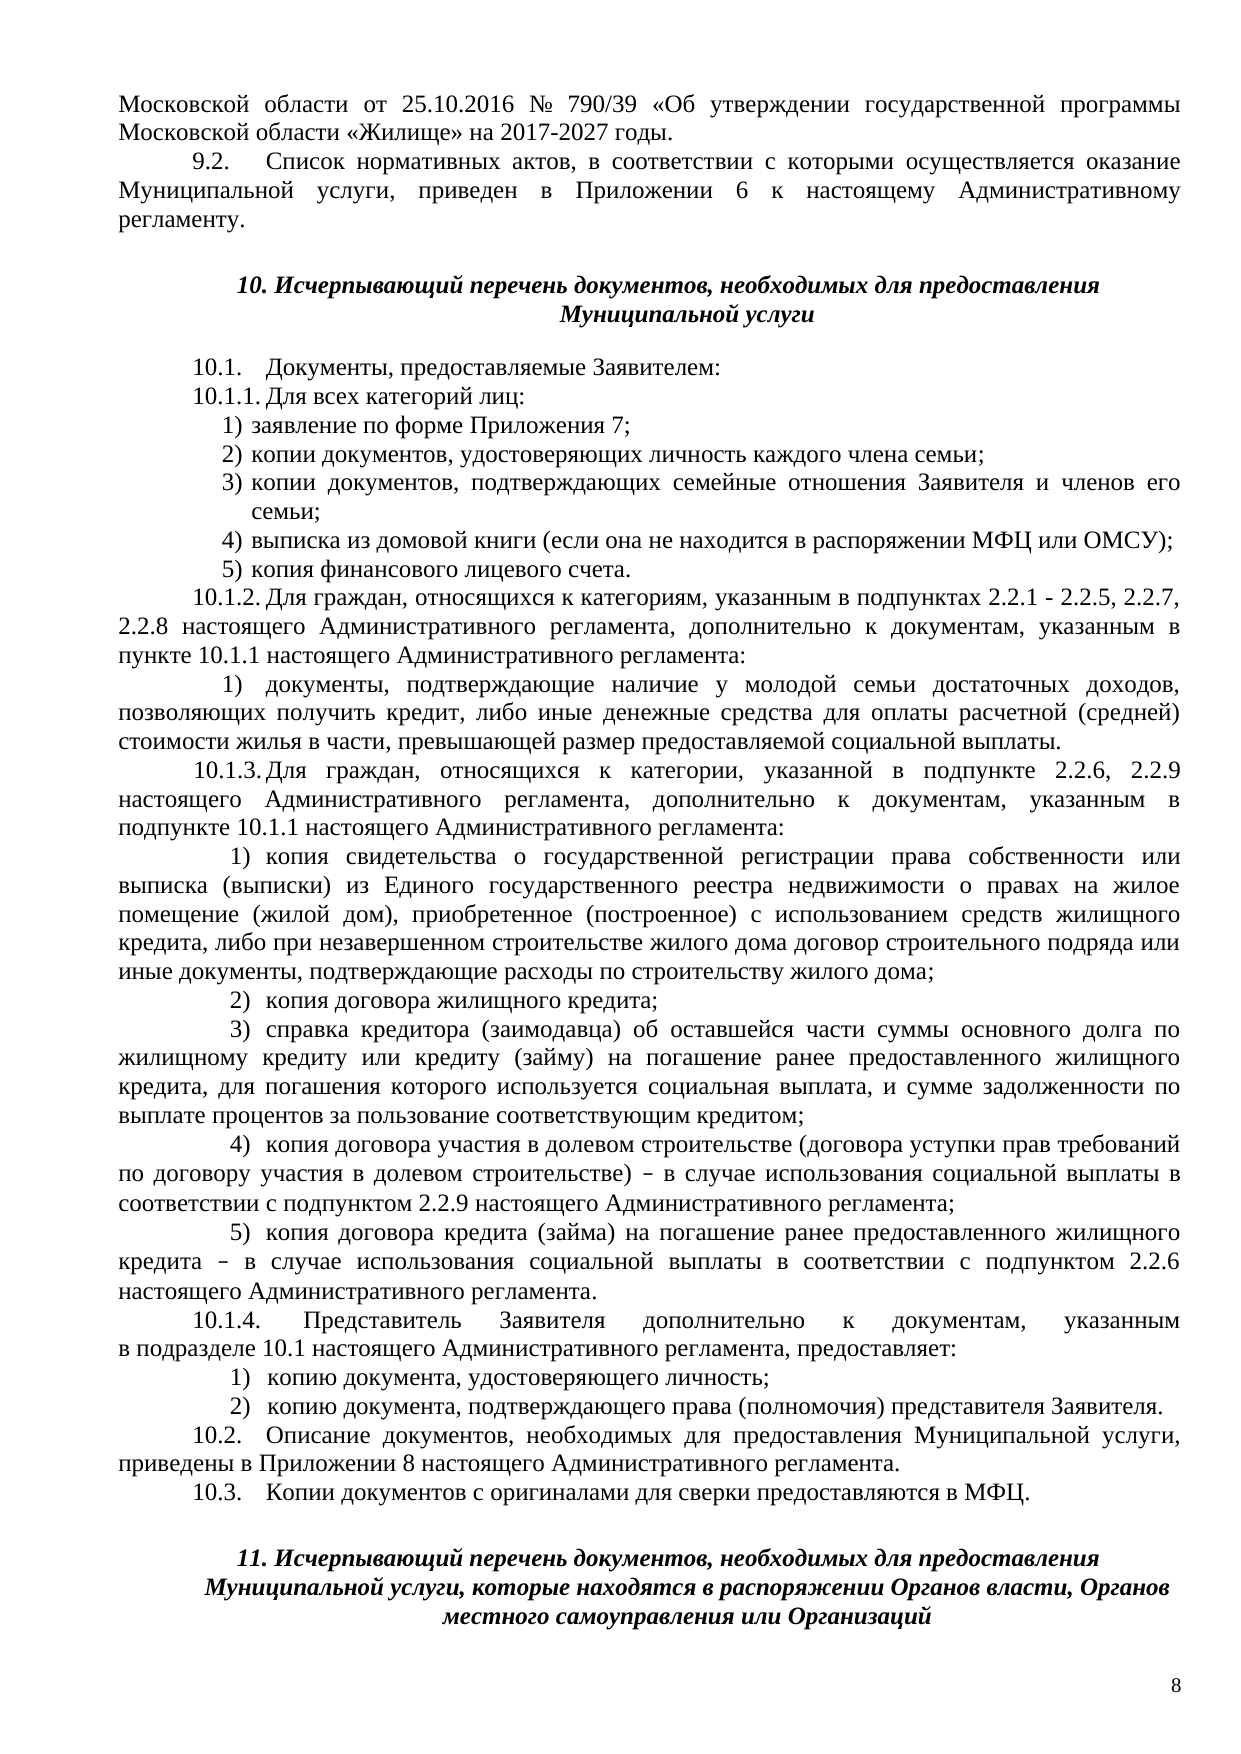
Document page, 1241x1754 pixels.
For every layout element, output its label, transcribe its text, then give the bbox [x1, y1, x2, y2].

list копия договора жилищного кредита; [118, 985, 1181, 1014]
list справка кредитора (заимодавца) об оставшейся части суммы основного долга по жилищному кредиту или кредиту (займу) на погашение ранее предоставленного жилищного кредита, для погашения которого используется социальная выплата, и сумме задолженности по выплате процентов за пользование соответствующим кредитом; [118, 1014, 1181, 1129]
list копия финансового лицевого счета. [222, 554, 1181, 582]
list заявление по форме Приложения 7; [222, 410, 1181, 439]
list выписка из домовой книги (если она не находится в распоряжении МФЦ или ОМСУ); [222, 525, 1181, 554]
list Для всех категорий лиц: [118, 381, 1181, 410]
list Копии документов с оригиналами для сверки предоставляются в МФЦ. [118, 1477, 1181, 1506]
list Список нормативных актов, в соответствии с которыми осуществляется оказание Муниципальной услуги, приведен в Приложении 6 к настоящему Административному регламенту. [118, 146, 1181, 232]
list копии документов, удостоверяющих личность каждого члена семьи; [222, 439, 1181, 467]
list копия договора кредита (займа) на погашение ранее предоставленного жилищного кредита – в случае использования социальной выплаты в соответствии с подпунктом 2.2.6 настоящего Административного регламента. [118, 1217, 1181, 1305]
list Представитель Заявителя дополнительно к документам, указанным в подразделе 10.1 настоящего Административного регламента, предоставляет: [118, 1305, 1181, 1362]
list Для граждан, относящихся к категориям, указанным в подпунктах 2.2.1 - 2.2.5, 2.2.7, 2.2.8 настоящего Административного регламента, дополнительно к документам, указанным в пункте 10.1.1 настоящего Административного регламента: [118, 582, 1181, 669]
list Исчерпывающий перечень документов, необходимых для предоставления Муниципальной услуги, которые находятся в распоряжении Органов власти, Органов местного самоуправления или Организаций [156, 1543, 1181, 1630]
list копия договора участия в долевом строительстве (договора уступки прав требований по договору участия в долевом строительстве) – в случае использования социальной выплаты в соответствии с подпунктом 2.2.9 настоящего Административного регламента; [118, 1129, 1181, 1217]
list копии документов, подтверждающих семейные отношения Заявителя и членов его семьи; [222, 467, 1181, 525]
list копию документа, подтверждающего права (полномочия) представителя Заявителя. [229, 1391, 1181, 1420]
list Документы, предоставляемые Заявителем: [118, 352, 1181, 381]
list копия свидетельства о государственной регистрации права собственности или выписка (выписки) из Единого государственного реестра недвижимости о правах на жилое помещение (жилой дом), приобретенное (построенное) с использованием средств жилищного кредита, либо при незавершенном строительстве жилого дома договор строительного подряда или иные документы, подтверждающие расходы по строительству жилого дома; [118, 841, 1181, 985]
list Для граждан, относящихся к категории, указанной в подпункте 2.2.6, 2.2.9 настоящего Административного регламента, дополнительно к документам, указанным в подпункте 10.1.1 настоящего Административного регламента: [118, 755, 1181, 841]
list Описание документов, необходимых для предоставления Муниципальной услуги, приведены в Приложении 8 настоящего Административного регламента. [118, 1420, 1181, 1477]
list Исчерпывающий перечень документов, необходимых для предоставления Муниципальной услуги [156, 270, 1181, 327]
list копию документа, удостоверяющего личность; [229, 1362, 1181, 1391]
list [118, 89, 1181, 146]
list документы, подтверждающие наличие у молодой семьи достаточных доходов, позволяющих получить кредит, либо иные денежные средства для оплаты расчетной (средней) стоимости жилья в части, превышающей размер предоставляемой социальной выплаты. [118, 669, 1181, 755]
